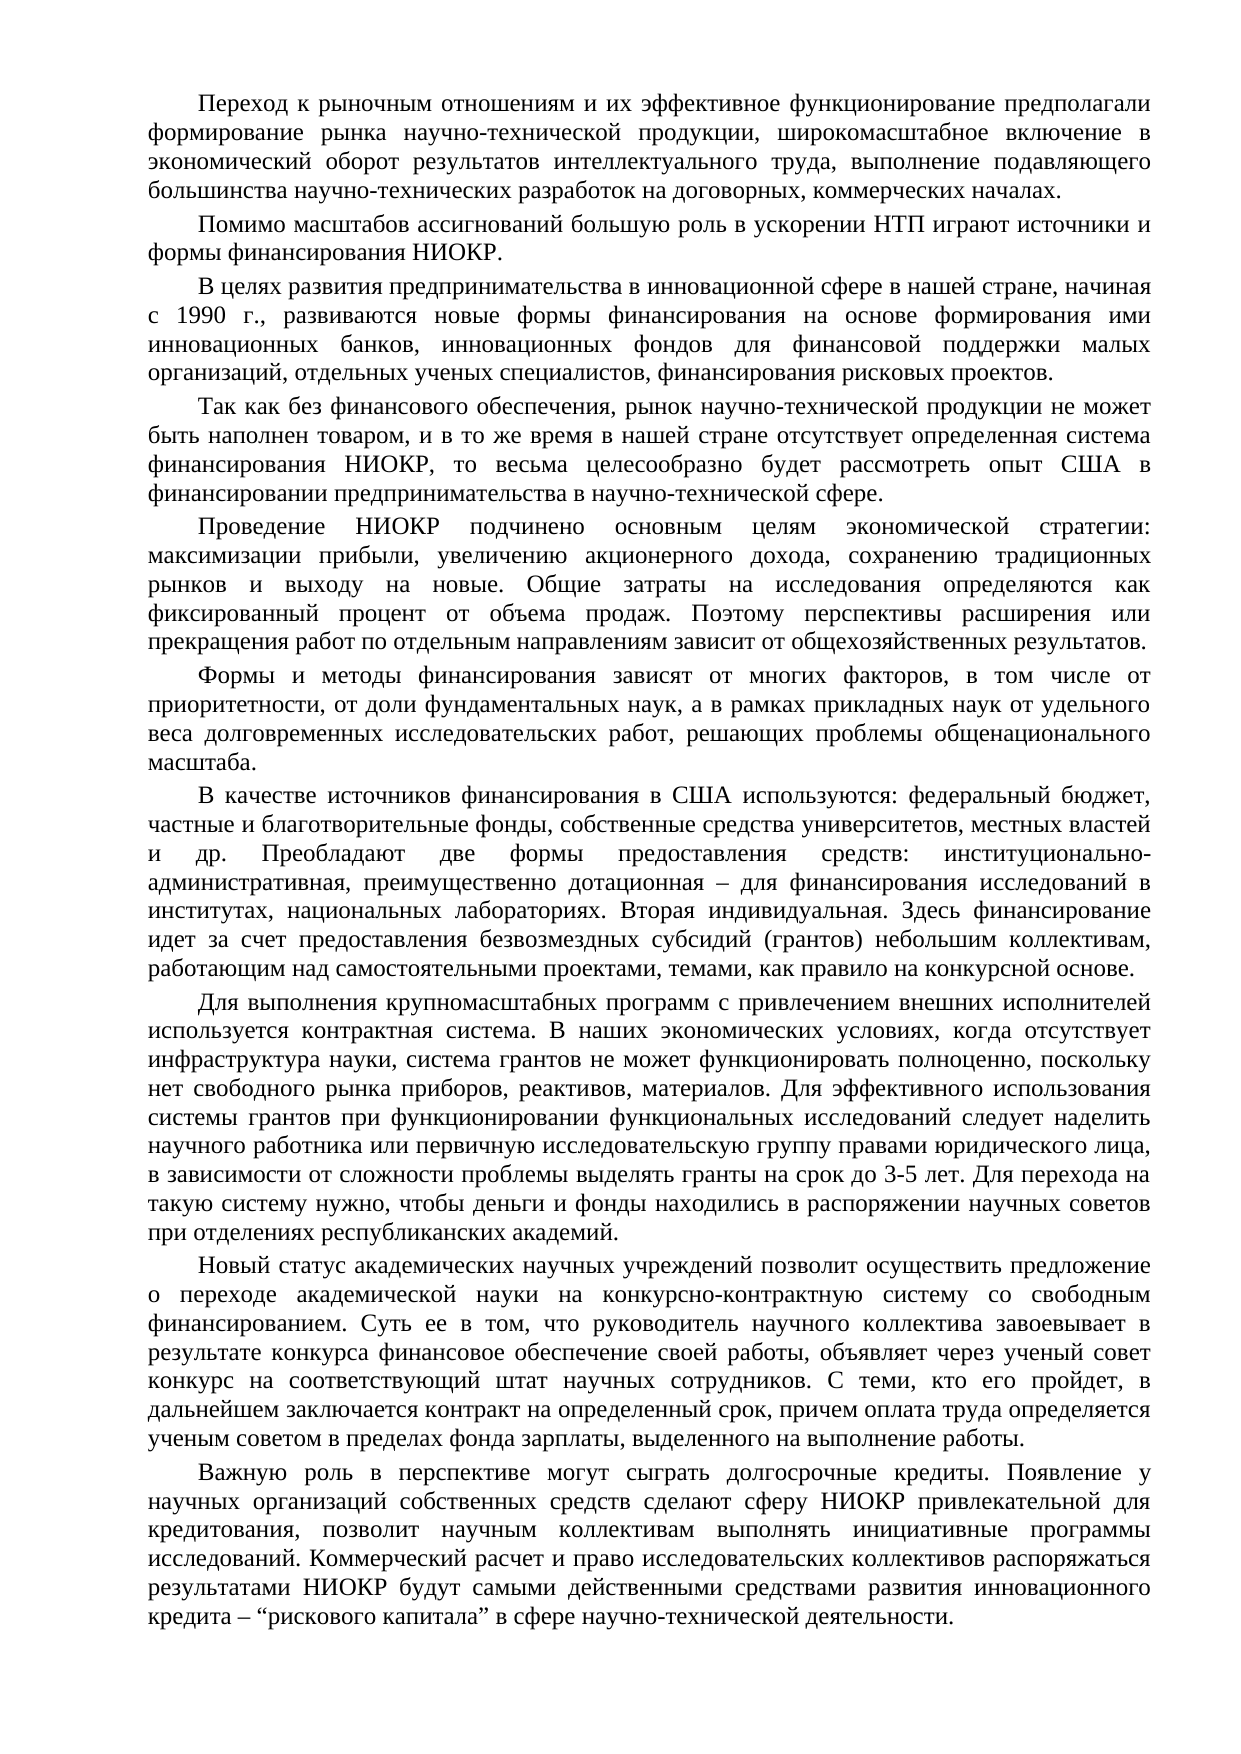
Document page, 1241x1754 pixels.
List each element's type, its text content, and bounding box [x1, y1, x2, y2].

text Переход к рыночным отношениям и их эффективное функционирование предполагали формирование рынка научно-технической продукции, широкомасштабное включение в экономический оборот результатов интеллектуального труда, выполнение подавляющего большинства научно-технических разработок на договорных, коммерческих началах. [148, 88, 1152, 203]
text В целях развития предпринимательства в инновационной сфере в нашей стране, начиная с 1990 г., развиваются новые формы финансирования на основе формирования ими инновационных банков, инновационных фондов для финансовой поддержки малых организаций, отдельных ученых специалистов, финансирования рисковых проектов. [148, 271, 1152, 386]
text Проведение НИОКР подчинено основным целям экономической стратегии: максимизации прибыли, увеличению акционерного дохода, сохранению традиционных рынков и выходу на новые. Общие затраты на исследования определяются как фиксированный процент от объема продаж. Поэтому перспективы расширения или прекращения работ по отдельным направлениям зависит от общехозяйственных результатов. [148, 511, 1152, 655]
text Для выполнения крупномасштабных программ с привлечением внешних исполнителей используется контрактная система. В наших экономических условиях, когда отсутствует инфраструктура науки, система грантов не может функционировать полноценно, поскольку нет свободного рынка приборов, реактивов, материалов. Для эффективного использования системы грантов при функционировании функциональных исследований следует наделить научного работника или первичную исследовательскую группу правами юридического лица, в зависимости от сложности проблемы выделять гранты на срок до 3-5 лет. Для перехода на такую систему нужно, чтобы деньги и фонды находились в распоряжении научных советов при отделениях республиканских академий. [148, 987, 1152, 1246]
text Помимо масштабов ассигнований большую роль в ускорении НТП играют источники и формы финансирования НИОКР. [148, 209, 1152, 266]
text Новый статус академических научных учреждений позволит осуществить предложение о переходе академической науки на конкурсно-контрактную систему со свободным финансированием. Суть ее в том, что руководитель научного коллектива завоевывает в результате конкурса финансовое обеспечение своей работы, объявляет через ученый совет конкурс на соответствующий штат научных сотрудников. С теми, кто его пройдет, в дальнейшем заключается контракт на определенный срок, причем оплата труда определяется ученым советом в пределах фонда зарплаты, выделенного на выполнение работы. [148, 1251, 1152, 1452]
text В качестве источников финансирования в США используются: федеральный бюджет, частные и благотворительные фонды, собственные средства университетов, местных властей и др. Преобладают две формы предоставления средств: институционально-административная, преимущественно дотационная – для финансирования исследований в институтах, национальных лабораториях. Вторая индивидуальная. Здесь финансирование идет за счет предоставления безвозмездных субсидий (грантов) небольшим коллективам, работающим над самостоятельными проектами, темами, как правило на конкурсной основе. [148, 780, 1152, 982]
text Важную роль в перспективе могут сыграть долгосрочные кредиты. Появление у научных организаций собственных средств сделают сферу НИОКР привлекательной для кредитования, позволит научным коллективам выполнять инициативные программы исследований. Коммерческий расчет и право исследовательских коллективов распоряжаться результатами НИОКР будут самыми действенными средствами развития инновационного кредита – “рискового капитала” в сфере научно-технической деятельности. [148, 1457, 1152, 1629]
text Так как без финансового обеспечения, рынок научно-технической продукции не может быть наполнен товаром, и в то же время в нашей стране отсутствует определенная система финансирования НИОКР, то весьма целесообразно будет рассмотреть опыт США в финансировании предпринимательства в научно-технической сфере. [148, 391, 1152, 506]
text Формы и методы финансирования зависят от многих факторов, в том числе от приоритетности, от доли фундаментальных наук, а в рамках прикладных наук от удельного веса долговременных исследовательских работ, решающих проблемы общенационального масштаба. [148, 660, 1152, 775]
